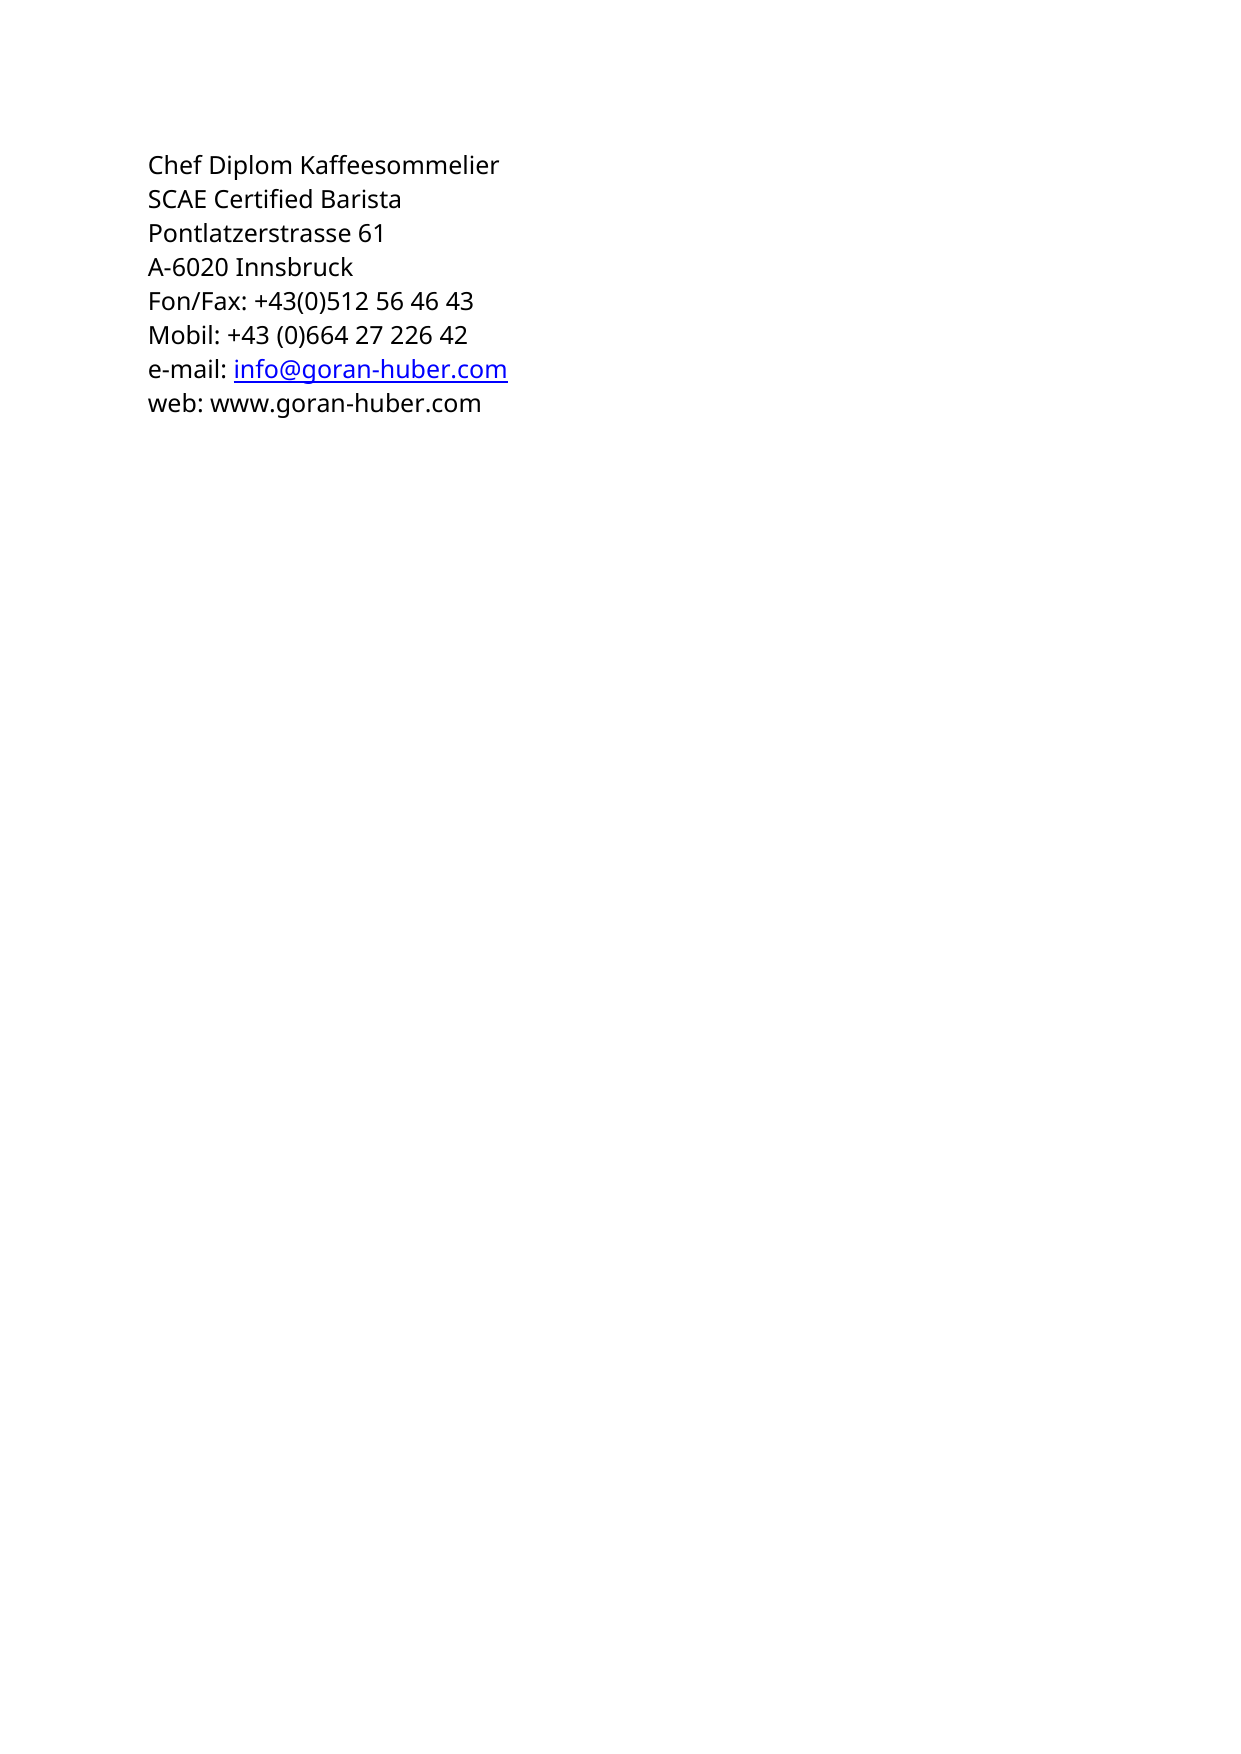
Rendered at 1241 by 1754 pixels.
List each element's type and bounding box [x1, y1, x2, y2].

text [148, 148, 1093, 420]
